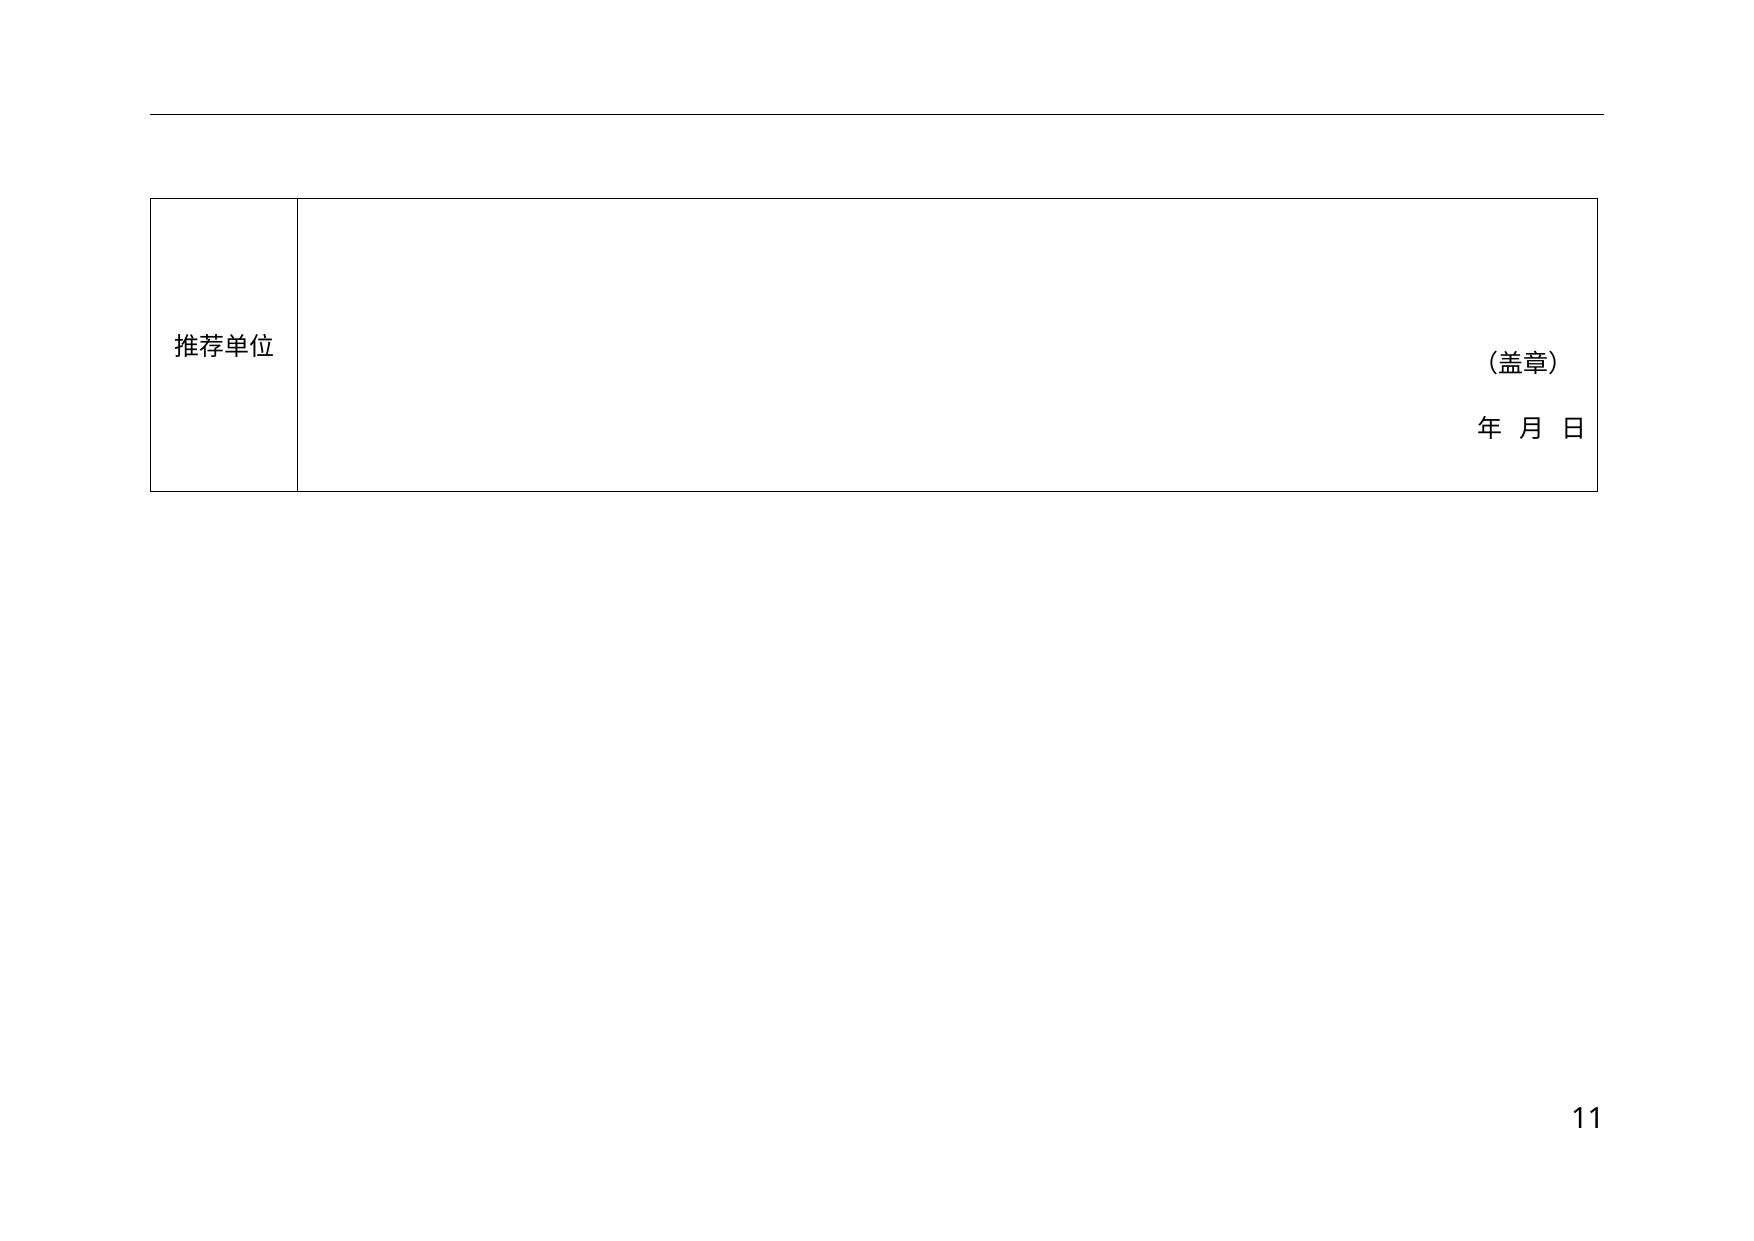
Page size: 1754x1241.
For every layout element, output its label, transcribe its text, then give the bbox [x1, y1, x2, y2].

table_cell （盖章） 年 月 日 [298, 199, 1597, 491]
table_cell 推荐单位 [151, 199, 297, 491]
